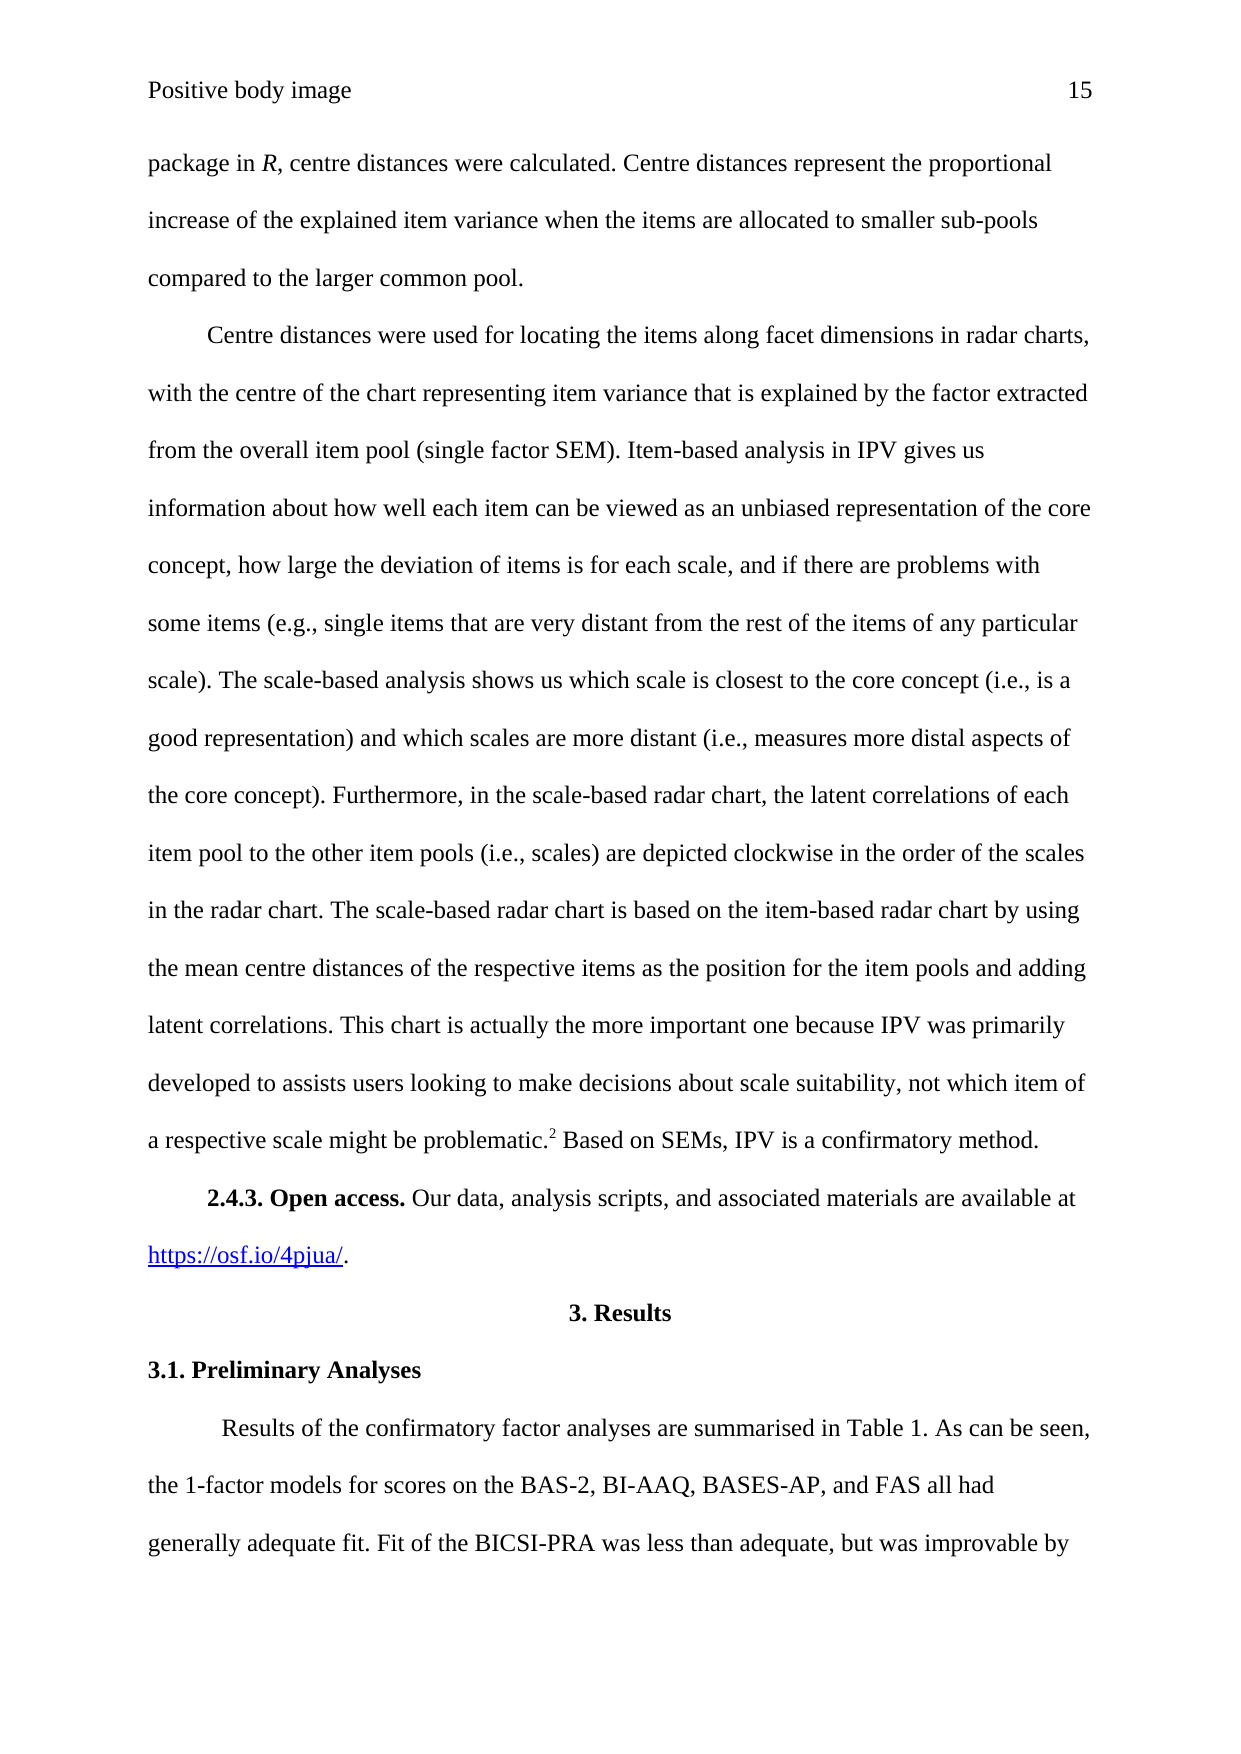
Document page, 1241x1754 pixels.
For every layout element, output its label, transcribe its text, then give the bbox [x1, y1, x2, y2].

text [148, 1413, 1092, 1556]
list 3. Results [148, 1298, 1092, 1326]
text Centre distances were used for locating the items along facet dimensions in radar charts, with the centre of the chart representing item variance that is explained by the factor extracted from the overall item pool (single factor SEM). Item-based analysis in IPV gives us information about how well each item can be viewed as an unbiased representation of the core concept, how large the deviation of items is for each scale, and if there are problems with some items (e.g., single items that are very distant from the rest of the items of any particular scale). The scale-based analysis shows us which scale is closest to the core concept (i.e., is a good representation) and which scales are more distant (i.e., measures more distal aspects of the core concept). Furthermore, in the scale-based radar chart, the latent correlations of each item pool to the other item pools (i.e., scales) are depicted clockwise in the order of the scales in the radar chart. The scale-based radar chart is based on the item-based radar chart by using the mean centre distances of the respective items as the position for the item pools and adding latent correlations. This chart is actually the more important one because IPV was primarily developed to assists users looking to make decisions about scale suitability, not which item of a respective scale might be problematic.2 Based on SEMs, IPV is a confirmatory method. [148, 320, 1092, 1154]
text 3.1. Preliminary Analyses [148, 1355, 1092, 1384]
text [148, 148, 1092, 291]
text 2.4.3. Open access. Our data, analysis scripts, and associated materials are available at https://osf.io/4pjua/. [148, 1183, 1092, 1269]
